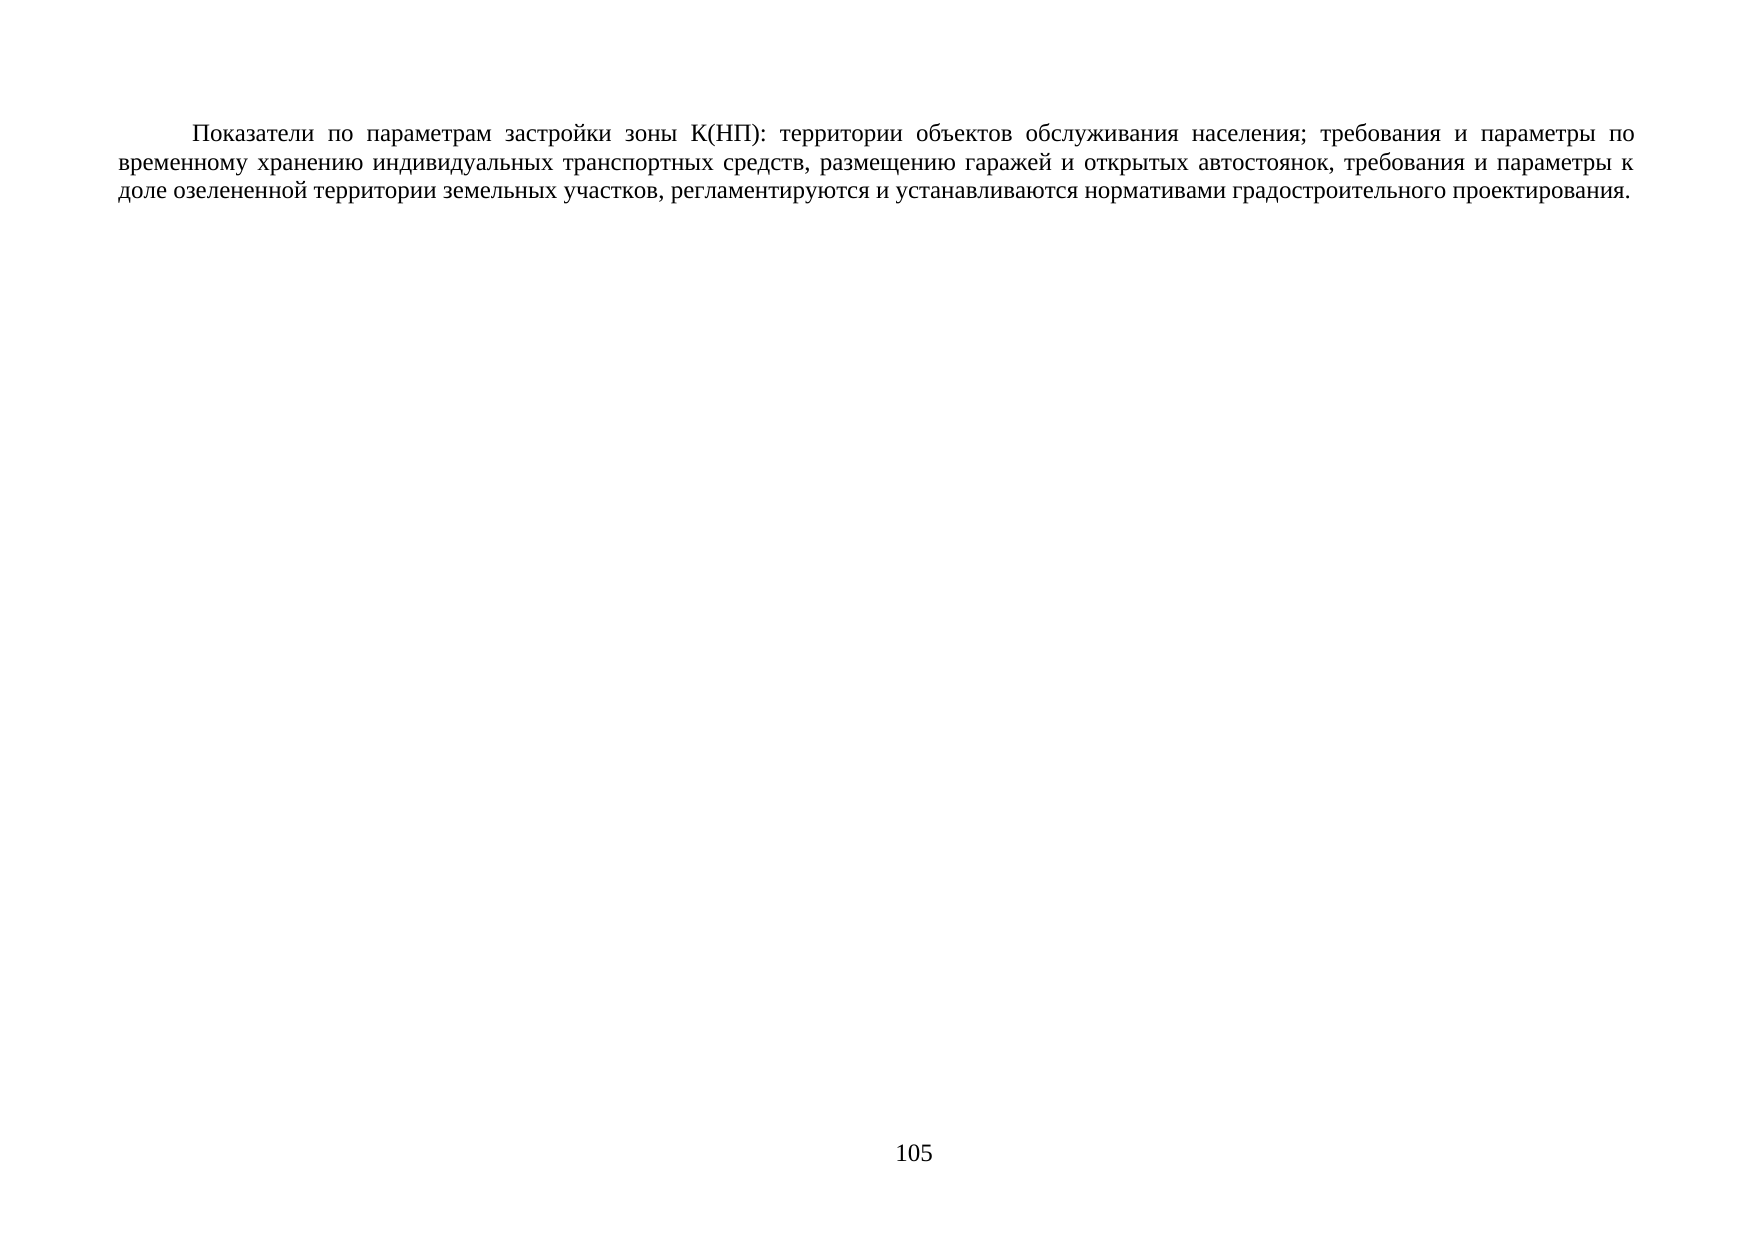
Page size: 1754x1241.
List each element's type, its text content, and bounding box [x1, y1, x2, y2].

text Показатели по параметрам застройки зоны К(НП): территории объектов обслуживания населения; требования и параметры по временному хранению индивидуальных транспортных средств, размещению гаражей и открытых автостоянок, требования и параметры к доле озелененной территории земельных участков, регламентируются и устанавливаются нормативами градостроительного проектирования. [118, 118, 1636, 204]
